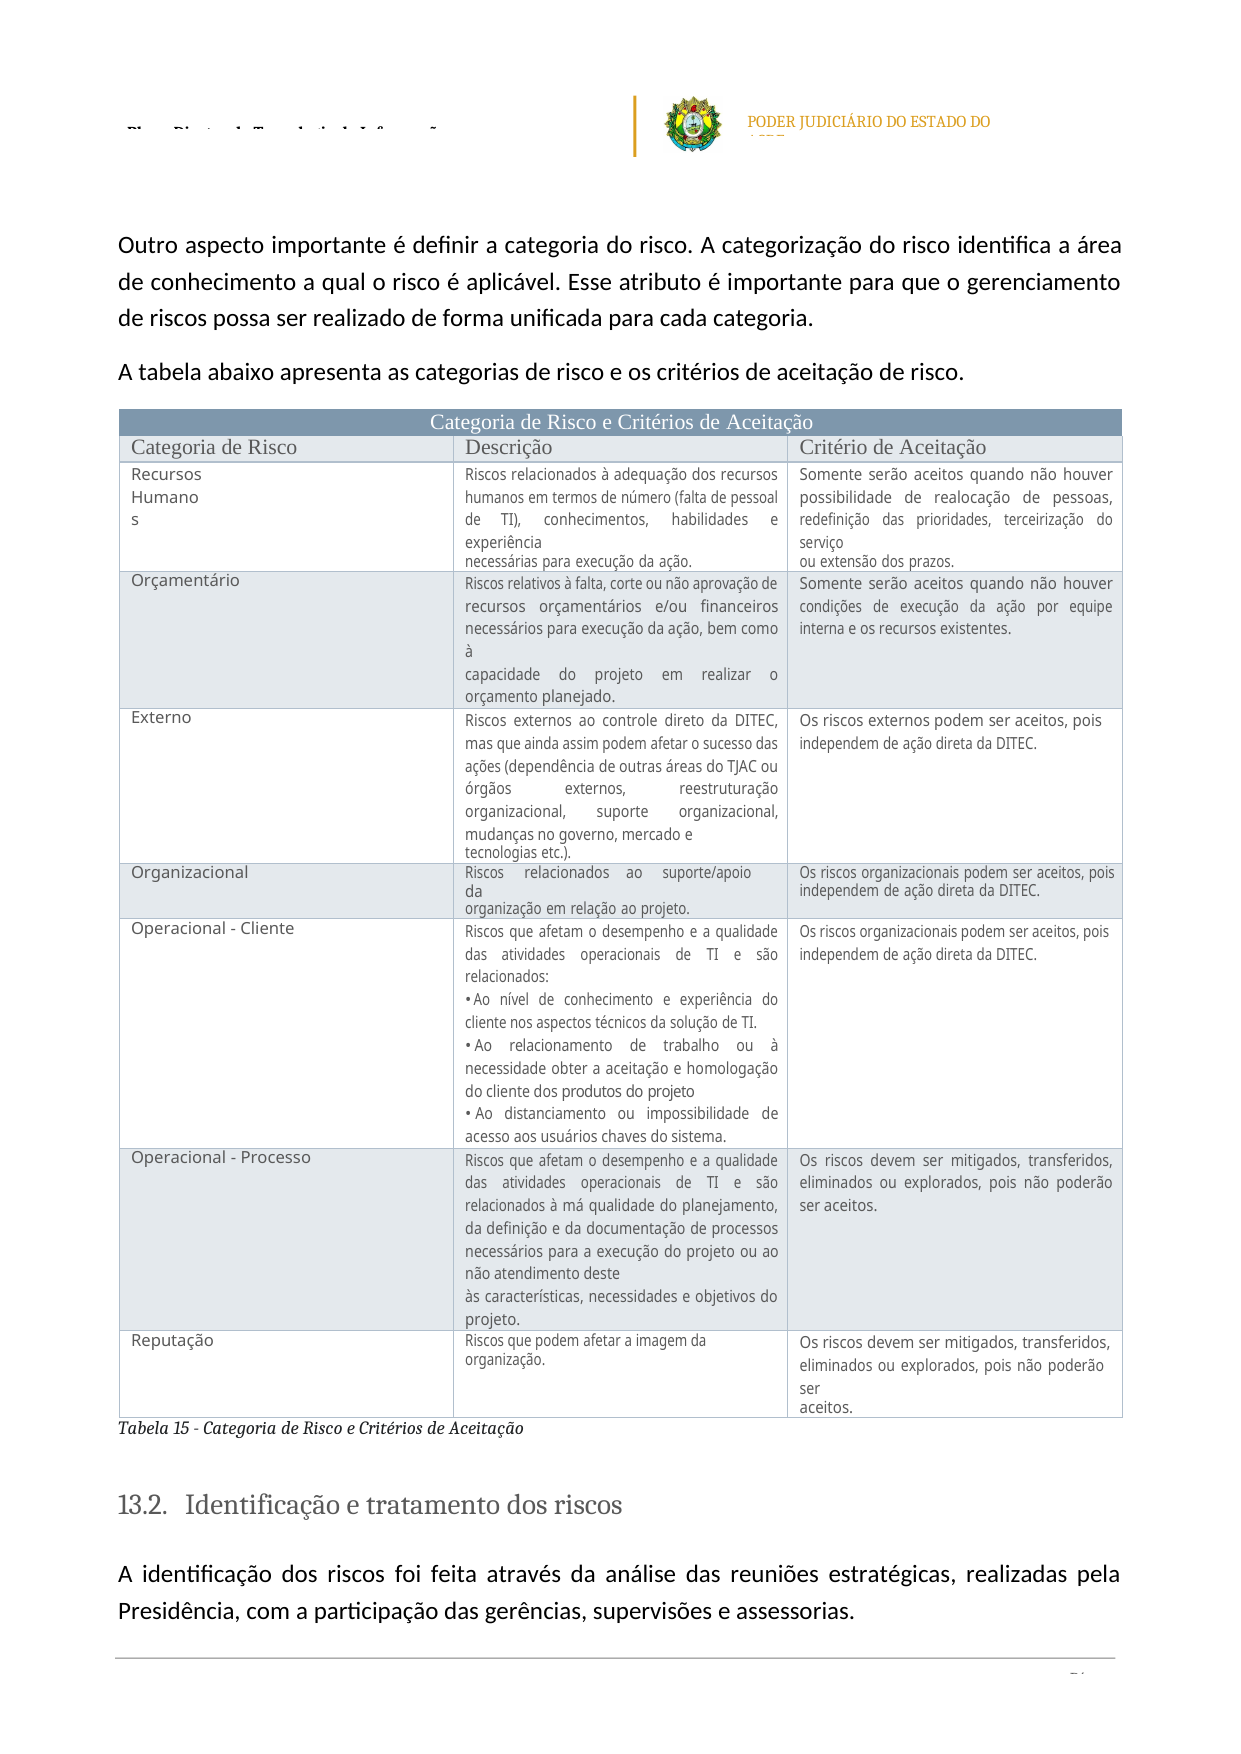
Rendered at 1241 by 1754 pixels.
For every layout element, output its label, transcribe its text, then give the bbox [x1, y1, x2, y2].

table_cell Os riscos devem ser mitigados, transferidos, eliminados ou explorados, pois não poderão ser aceitos. [788, 1149, 1122, 1330]
table_cell Riscos relativos à falta, corte ou não aprovação de recursos orçamentários e/ou financeiros necessários para execução da ação, bem como à capacidade do projeto em realizar o orçamento planejado. [454, 572, 787, 708]
table_cell Os riscos organizacionais podem ser aceitos, pois independem de ação direta da DITEC. [788, 919, 1122, 1147]
text Tabela 15 - Categoria de Risco e Critérios de Aceitação [118, 1418, 1148, 1439]
table_cell Descrição [454, 436, 787, 461]
text A identificação dos riscos foi feita através da análise das reuniões estratégicas, realizadas pela Presidência, com a participação das gerências, supervisões e assessorias. [118, 1558, 1122, 1626]
table_cell Somente serão aceitos quando não houver possibilidade de realocação de pessoas, redefinição das prioridades, terceirização do serviço ou extensão dos prazos. [788, 463, 1122, 571]
table_cell Riscos que podem afetar a imagem da organização. [454, 1331, 787, 1417]
text Outro aspecto importante é definir a categoria do risco. A categorização do risco identifica a área de conhecimento a qual o risco é aplicável. Esse atributo é importante para que o gerenciamento de riscos possa ser realizado de forma unificada para cada categoria. [118, 229, 1122, 333]
table_cell Os riscos devem ser mitigados, transferidos, eliminados ou explorados, pois não poderão ser aceitos. [788, 1331, 1122, 1417]
table_cell Os riscos organizacionais podem ser aceitos, pois independem de ação direta da DITEC. [788, 864, 1122, 918]
table_cell Operacional - Cliente [120, 919, 453, 1147]
table_cell Riscos relacionados à adequação dos recursos humanos em termos de número (falta de pessoal de TI), conhecimentos, habilidades e experiência necessárias para execução da ação. [454, 463, 787, 571]
table_cell Orçamentário [120, 572, 453, 708]
table_header Categoria de Risco e Critérios de Aceitação [119, 409, 1122, 436]
table_cell Critério de Aceitação [788, 436, 1122, 461]
table_cell Recursos Humanos [120, 463, 453, 571]
table_cell Somente serão aceitos quando não houver condições de execução da ação por equipe interna e os recursos existentes. [788, 572, 1122, 708]
table_cell Os riscos externos podem ser aceitos, pois independem de ação direta da DITEC. [788, 709, 1122, 862]
table_cell Riscos que afetam o desempenho e a qualidade das atividades operacionais de TI e são relacionados à má qualidade do planejamento, da definição e da documentação de processos necessários para a execução do projeto ou ao não atendimento deste às características, necessidades e objetivos do projeto. [454, 1149, 787, 1330]
table_cell Reputação [120, 1331, 453, 1417]
picture [663, 96, 723, 153]
subtitle Identificação e tratamento dos riscos [118, 1488, 1148, 1522]
table_cell Riscos externos ao controle direto da DITEC, mas que ainda assim podem afetar o sucesso das ações (dependência de outras áreas do TJAC ou órgãos externos, reestruturação organizacional, suporte organizacional, mudanças no governo, mercado e tecnologias etc.). [454, 709, 787, 862]
table_cell Riscos que afetam o desempenho e a qualidade das atividades operacionais de TI e são relacionados: Ao nível de conhecimento e experiência do cliente nos aspectos técnicos da solução de TI. Ao relacionamento de trabalho ou à necessidade obter a aceitação e homologação do cliente dos produtos do projeto Ao distanciamento ou impossibilidade de acesso aos usuários chaves do sistema. [454, 919, 787, 1147]
table_cell Externo [120, 709, 453, 862]
table_cell Riscos relacionados ao suporte/apoio da organização em relação ao projeto. [454, 864, 787, 918]
table_cell Organizacional [120, 864, 453, 918]
table_cell Categoria de Risco [120, 436, 453, 461]
text A tabela abaixo apresenta as categorias de risco e os critérios de aceitação de risco. [118, 356, 1148, 386]
table_cell Operacional - Processo [120, 1149, 453, 1330]
